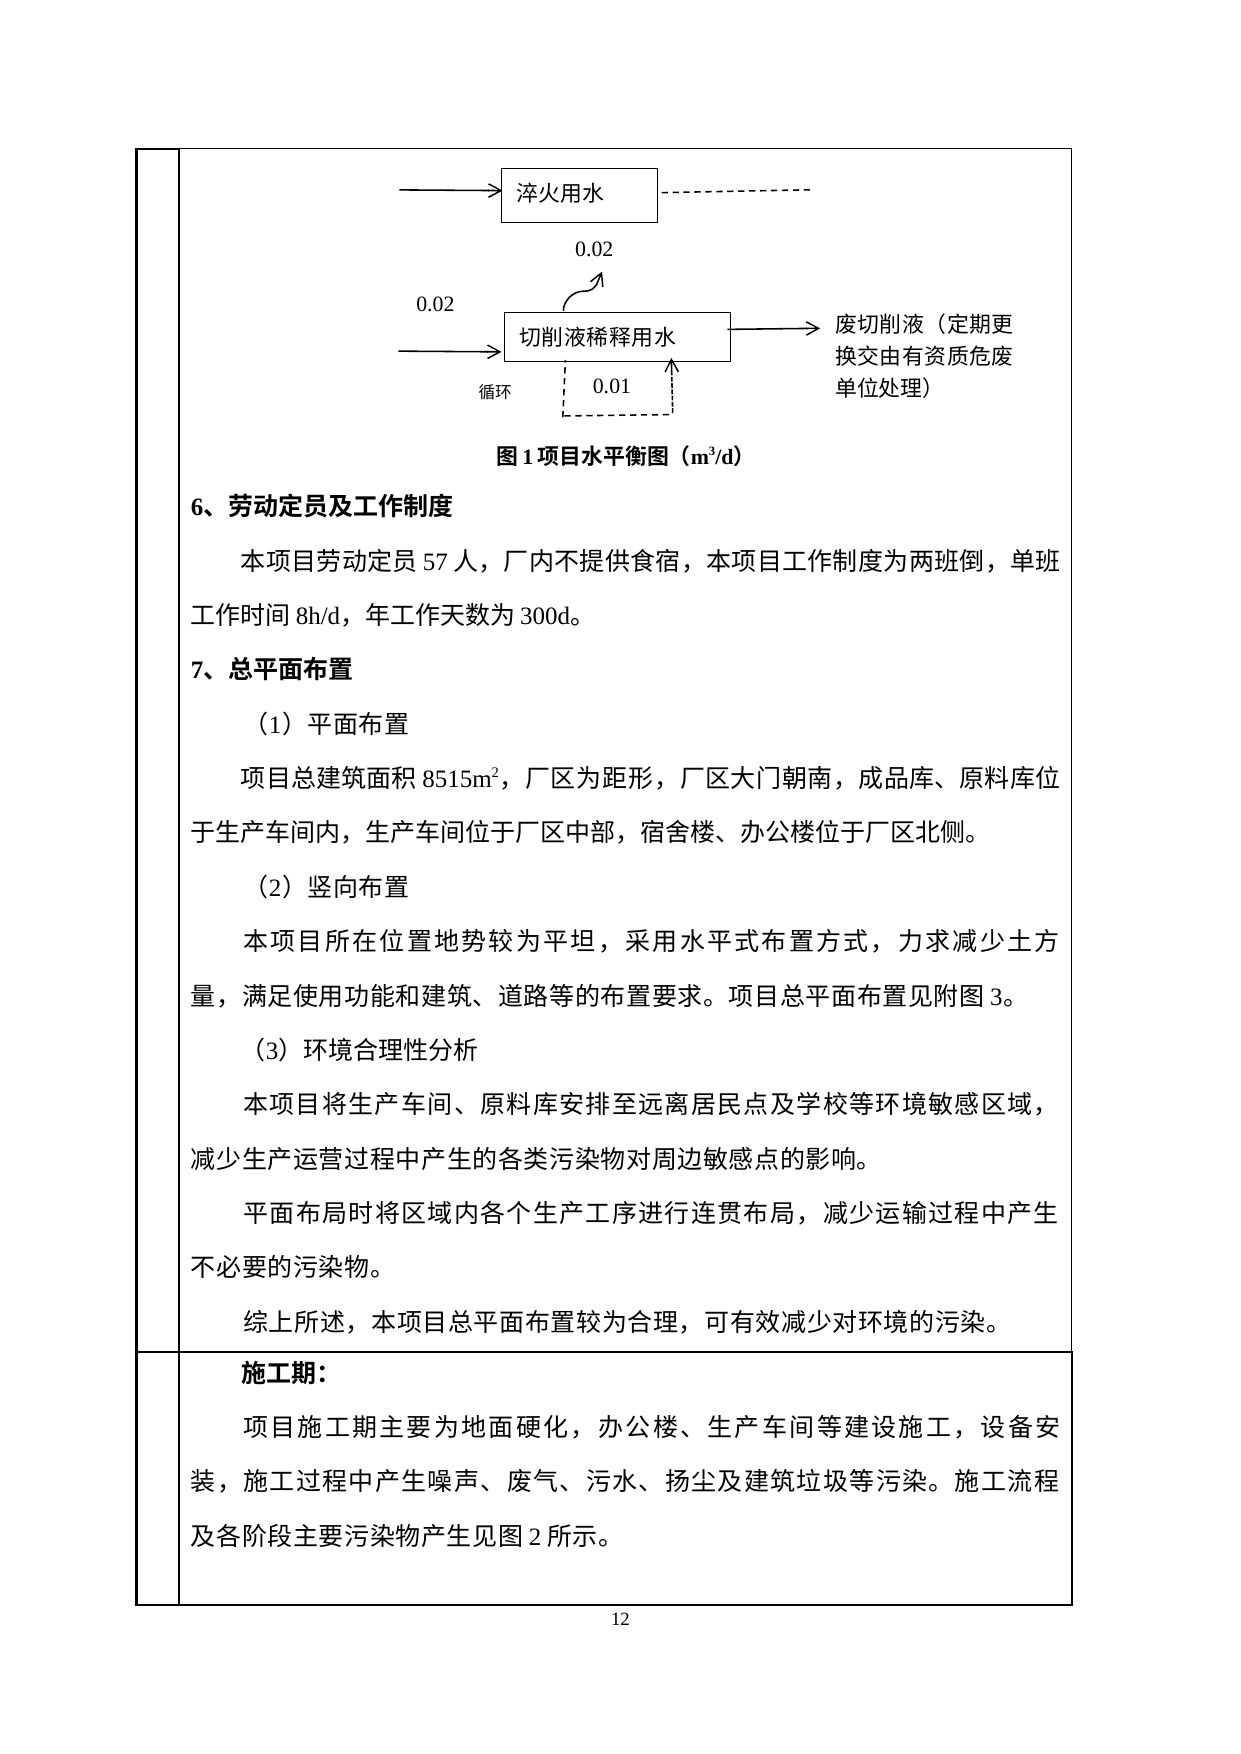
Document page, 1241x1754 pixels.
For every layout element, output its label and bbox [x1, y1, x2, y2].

table_header [138, 150, 178, 1351]
table_header [180, 149, 1071, 1351]
table_cell [180, 1353, 1071, 1604]
table_cell [138, 1353, 178, 1604]
